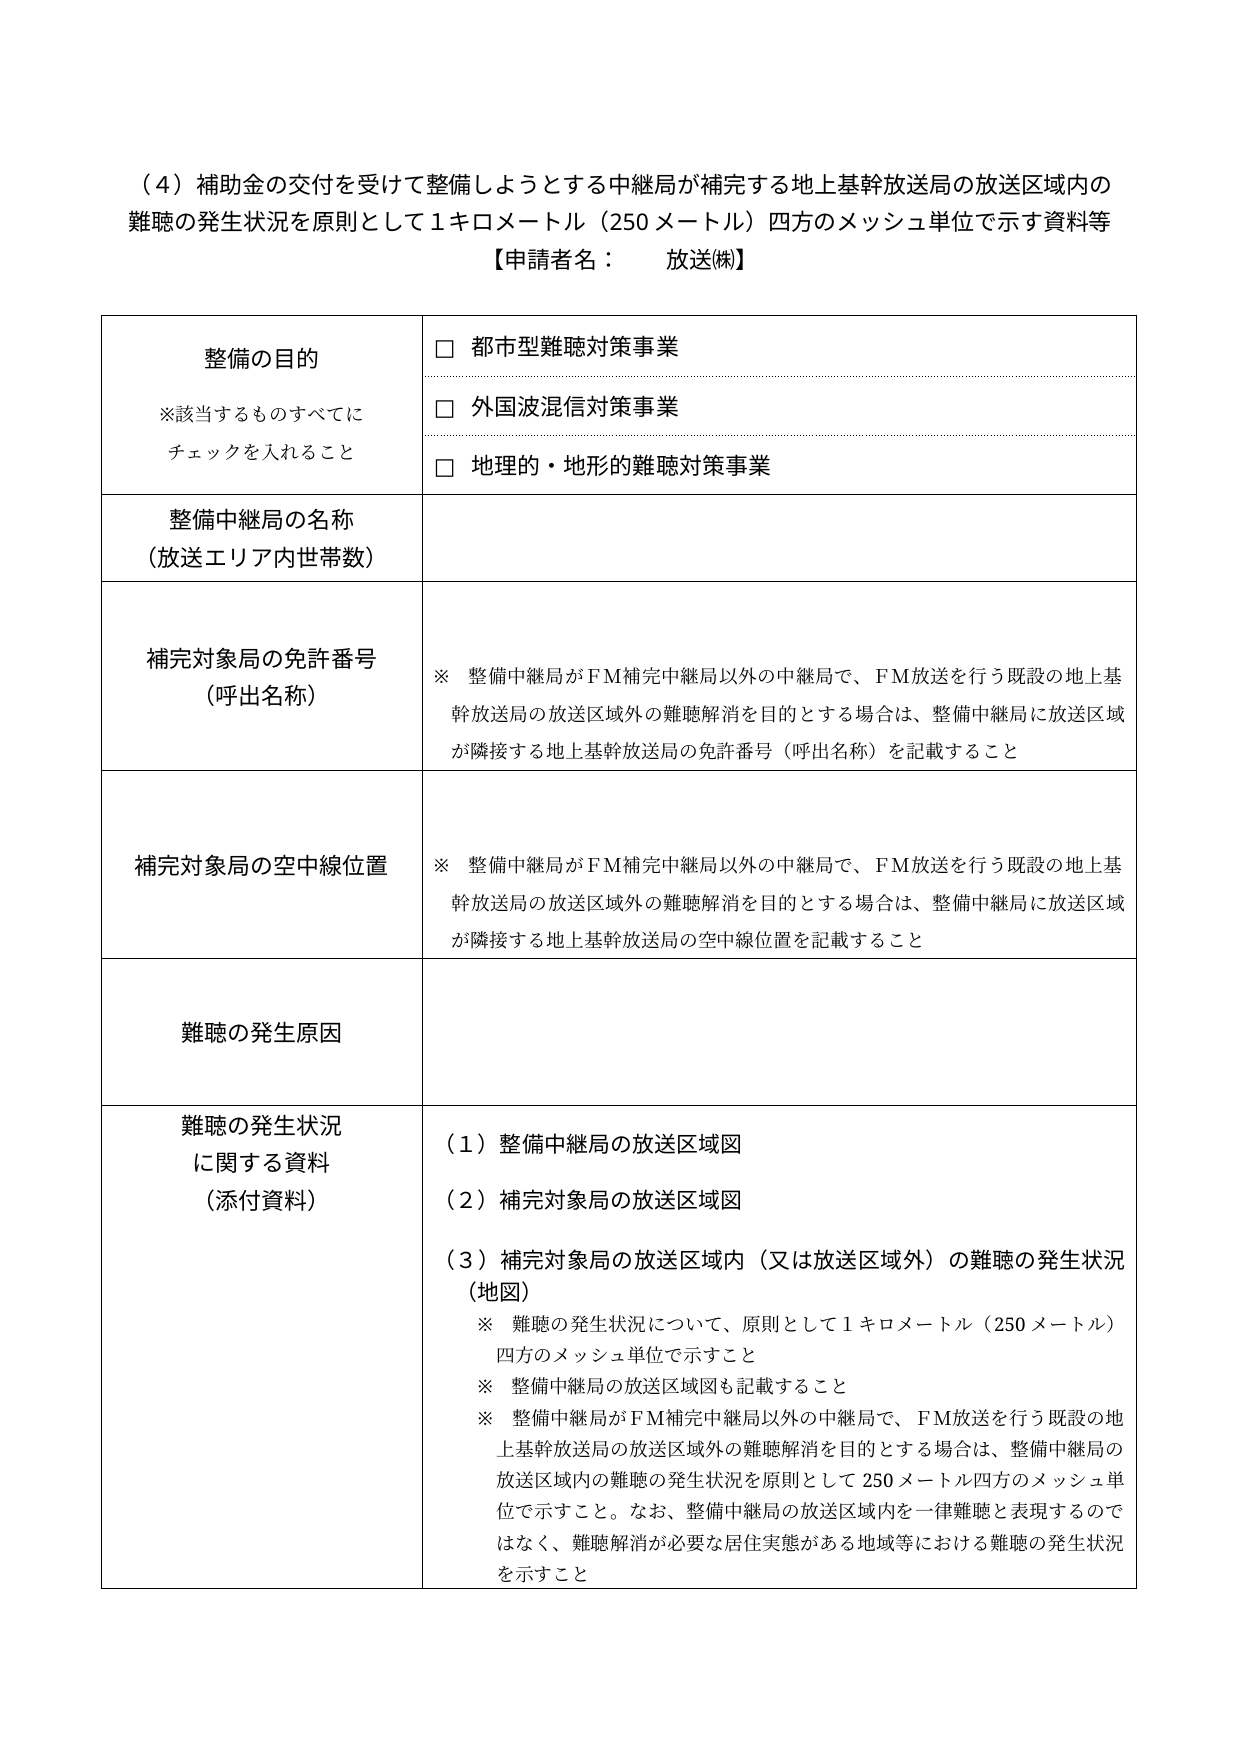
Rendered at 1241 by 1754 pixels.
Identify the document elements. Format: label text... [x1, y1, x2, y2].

text 難聴の発生状況を原則として１キロメートル（250メートル）四方のメッシュ単位で示す資料等 [112, 202, 1128, 239]
table_header 都市型難聴対策事業 [423, 316, 1136, 376]
table_cell 外国波混信対策事業 [423, 376, 1136, 434]
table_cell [423, 1106, 1136, 1588]
table_cell 地理的・地形的難聴対策事業 [423, 435, 1136, 493]
table_cell [423, 959, 1136, 1104]
text （４）補助金の交付を受けて整備しようとする中継局が補完する地上基幹放送局の放送区域内の [112, 164, 1128, 202]
table_cell 難聴の発生原因 [102, 959, 422, 1104]
table_header 整備の目的 ※該当するものすべてに チェックを入れること [102, 316, 422, 493]
text 【申請者名： 放送㈱】 [112, 239, 1128, 277]
table_cell [423, 495, 1136, 581]
table_cell ※ 整備中継局がＦＭ補完中継局以外の中継局で、ＦＭ放送を行う既設の地上基幹放送局の放送区域外の難聴解消を目的とする場合は、整備中継局に放送区域が隣接する地上基幹放送局の免許番号（呼出名称）を記載すること [423, 582, 1136, 769]
table_cell 整備中継局の名称 （放送エリア内世帯数） [102, 495, 422, 581]
table_cell 補完対象局の空中線位置 [102, 771, 422, 958]
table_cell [102, 1106, 422, 1588]
table_cell 補完対象局の免許番号 （呼出名称） [102, 582, 422, 769]
table_cell ※ 整備中継局がＦＭ補完中継局以外の中継局で、ＦＭ放送を行う既設の地上基幹放送局の放送区域外の難聴解消を目的とする場合は、整備中継局に放送区域が隣接する地上基幹放送局の空中線位置を記載すること [423, 771, 1136, 958]
